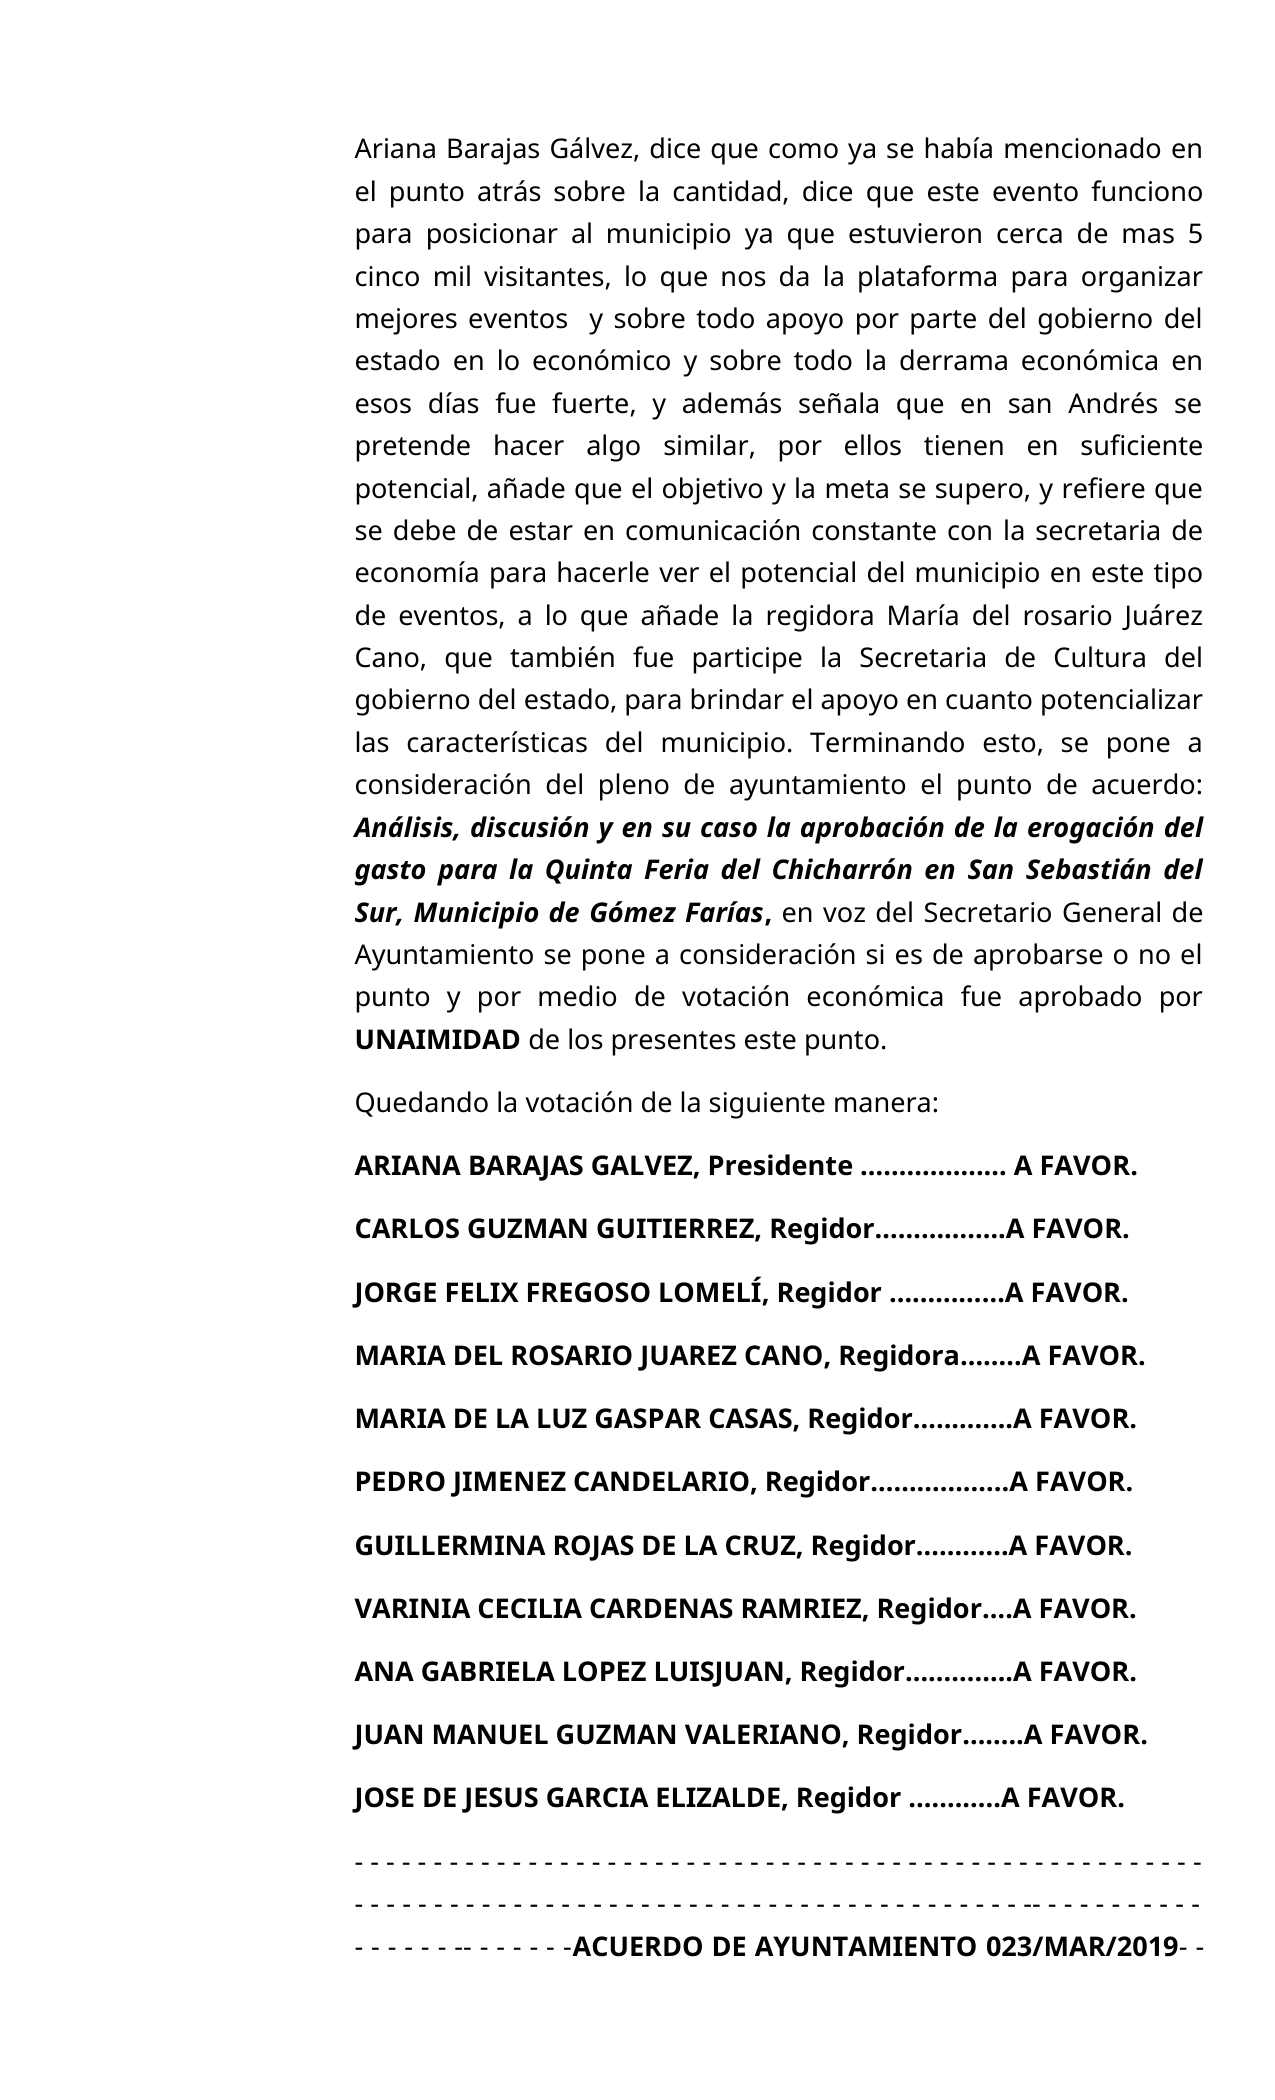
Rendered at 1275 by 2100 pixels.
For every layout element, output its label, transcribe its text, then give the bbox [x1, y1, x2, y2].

text JORGE FELIX FREGOSO LOMELÍ, Regidor …..….……A FAVOR. [354, 1273, 1204, 1310]
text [354, 130, 1204, 1057]
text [354, 1842, 1204, 1964]
text JOSE DE JESUS GARCIA ELIZALDE, Regidor .………..A FAVOR. [354, 1779, 1204, 1816]
text ANA GABRIELA LOPEZ LUISJUAN, Regidor……….….A FAVOR. [354, 1652, 1204, 1689]
text MARIA DEL ROSARIO JUAREZ CANO, Regidora….….A FAVOR. [354, 1336, 1204, 1373]
text CARLOS GUZMAN GUITIERREZ, Regidor………….….A FAVOR. [354, 1210, 1204, 1247]
text JUAN MANUEL GUZMAN VALERIANO, Regidor……..A FAVOR. [354, 1716, 1204, 1753]
text Quedando la votación de la siguiente manera: [354, 1083, 1204, 1120]
text GUILLERMINA ROJAS DE LA CRUZ, Regidor….……..A FAVOR. [354, 1526, 1204, 1563]
text ARIANA BARAJAS GALVEZ, Presidente ……...…….… A FAVOR. [354, 1147, 1204, 1183]
text MARIA DE LA LUZ GASPAR CASAS, Regidor…..….….A FAVOR. [354, 1399, 1204, 1436]
text VARINIA CECILIA CARDENAS RAMRIEZ, Regidor….A FAVOR. [354, 1589, 1204, 1626]
text PEDRO JIMENEZ CANDELARIO, Regidor………….…..A FAVOR. [354, 1463, 1204, 1500]
